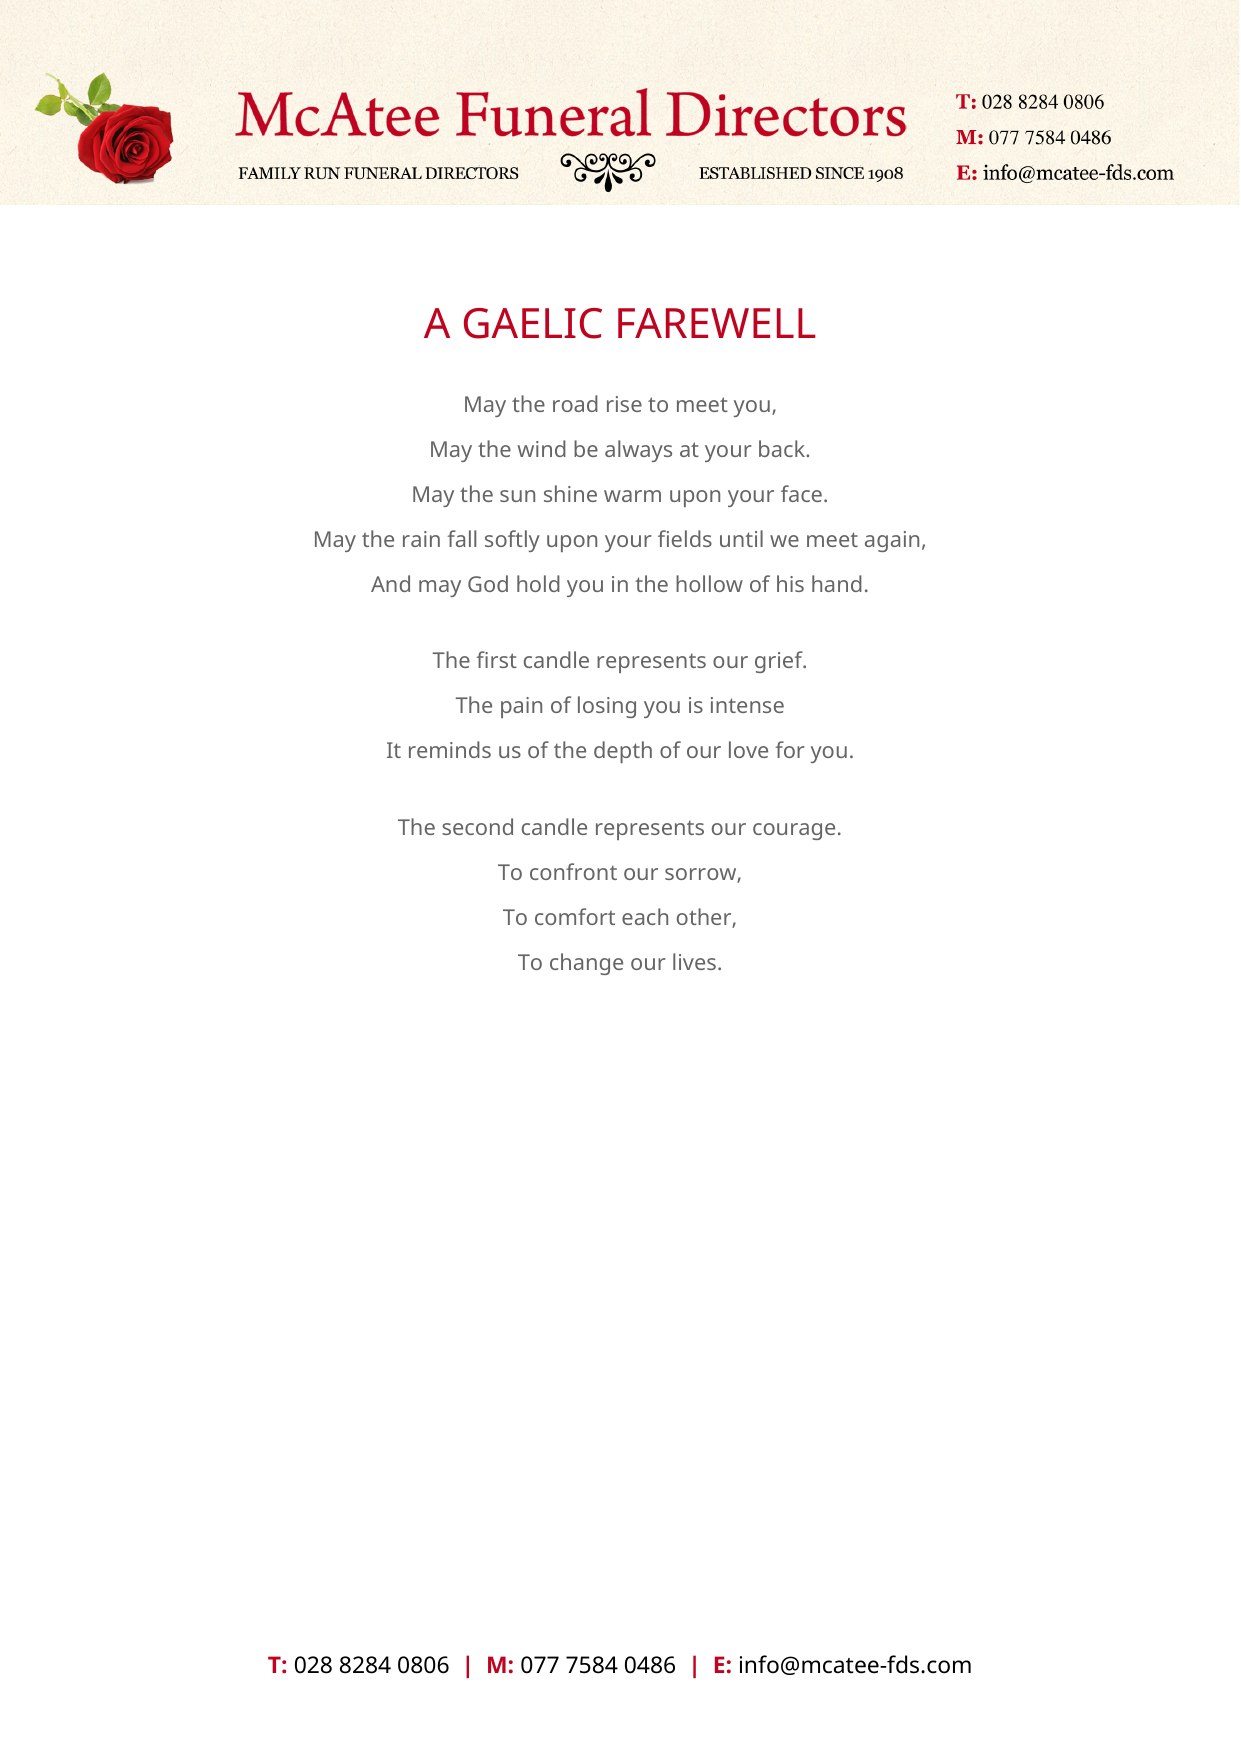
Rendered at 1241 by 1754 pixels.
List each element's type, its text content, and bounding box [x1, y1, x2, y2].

text The second candle represents our courage. To confront our sorrow, To comfort each other, To change our lives. [187, 797, 1053, 977]
text A GAELIC FAREWELL [187, 294, 1053, 351]
picture [0, 0, 1240, 205]
text The first candle represents our grief. The pain of losing you is intense It reminds us of the depth of our love for you. [187, 630, 1053, 765]
text May the road rise to meet you, May the wind be always at your back. May the sun shine warm upon your face. May the rain fall softly upon your fields until we meet again, And may God hold you in the hollow of his hand. [187, 374, 1053, 599]
